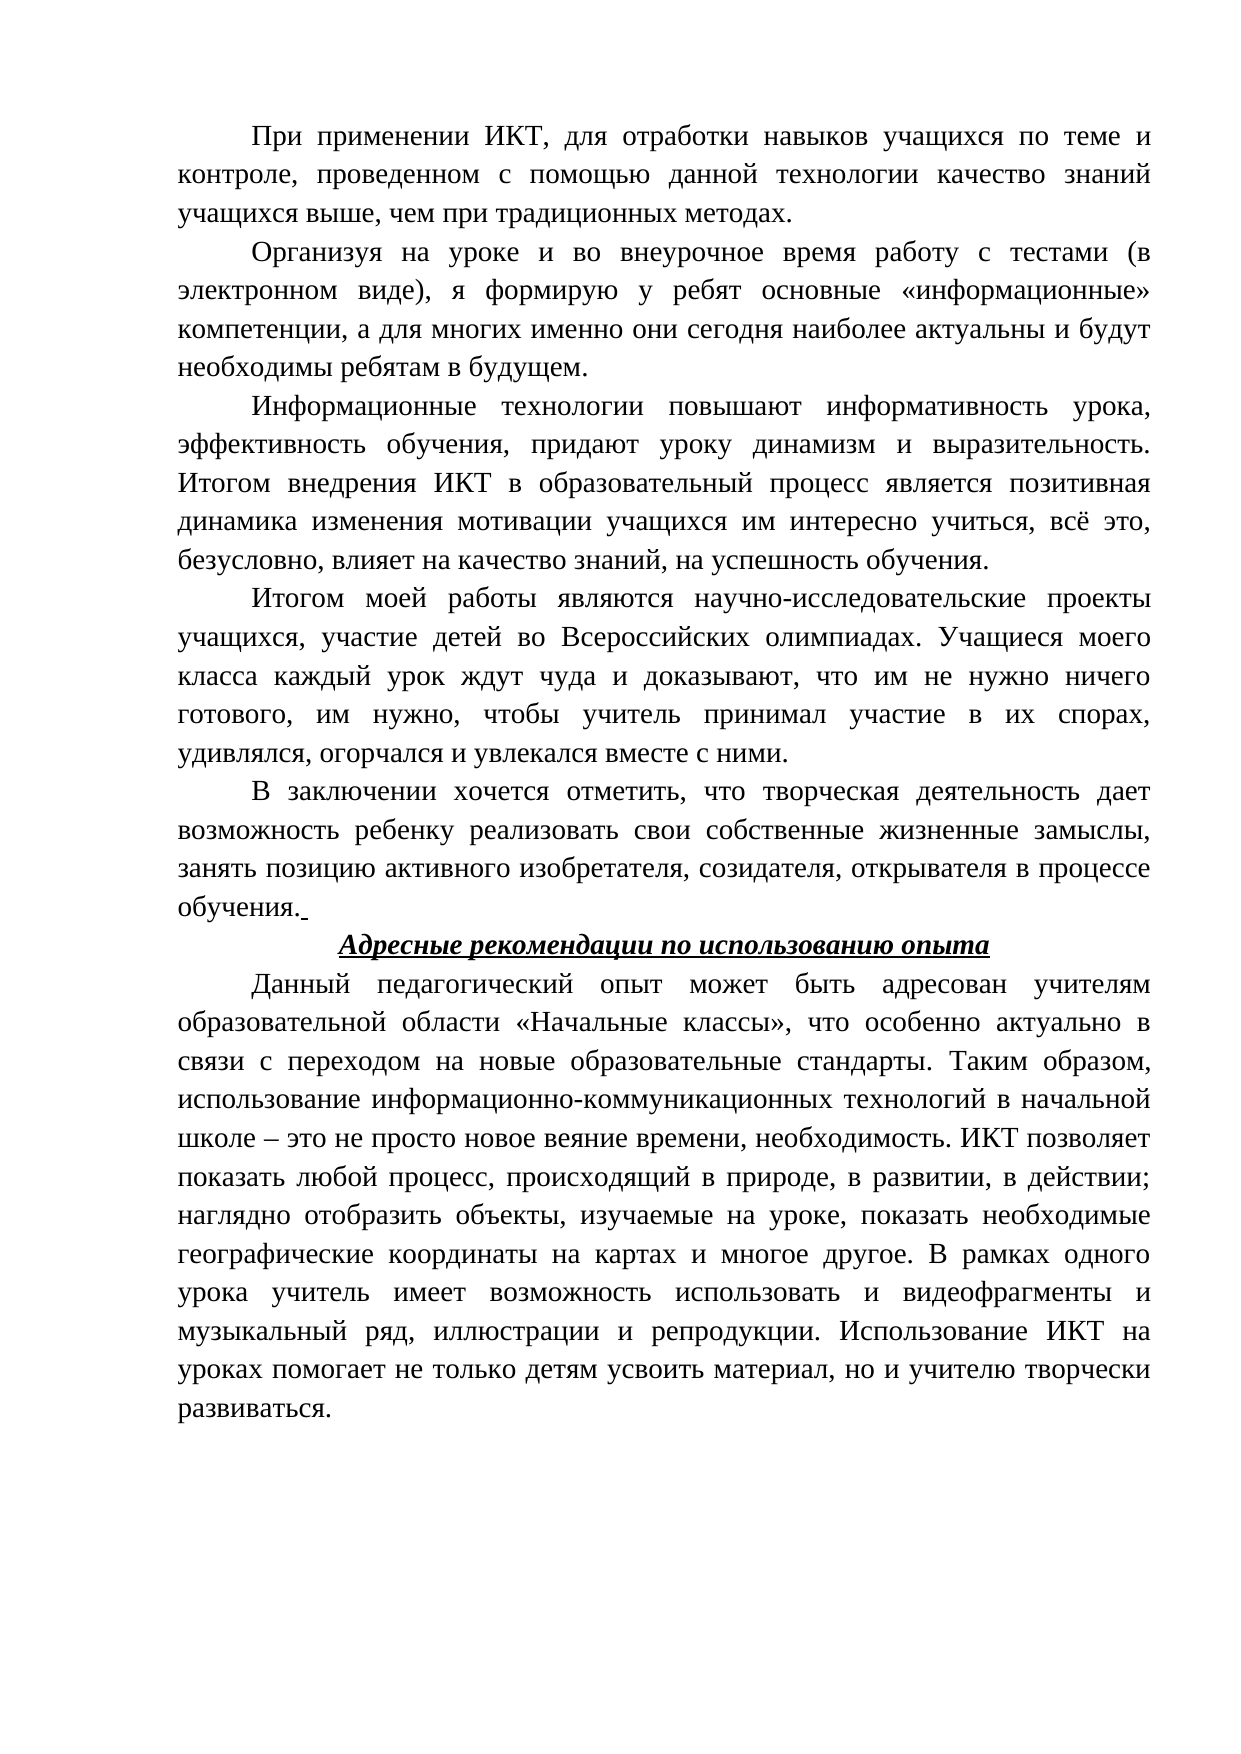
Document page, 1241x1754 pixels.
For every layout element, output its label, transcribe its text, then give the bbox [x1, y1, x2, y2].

text При применении ИКТ, для отработки навыков учащихся по теме и контроле, проведенном с помощью данной технологии качество знаний учащихся выше, чем при традиционных методах. [177, 118, 1152, 229]
text Адресные рекомендации по использованию опыта [177, 927, 1152, 961]
text В заключении хочется отметить, что творческая деятельность дает возможность ребенку реализовать свои собственные жизненные замыслы, занять позицию активного изобретателя, созидателя, открывателя в процессе обучения. [177, 773, 1152, 922]
text Итогом моей работы являются научно-исследовательские проекты учащихся, участие детей во Всероссийских олимпиадах. Учащиеся моего класса каждый урок ждут чуда и доказывают, что им не нужно ничего готового, им нужно, чтобы учитель принимал участие в их спорах, удивлялся, огорчался и увлекался вместе с ними. [177, 581, 1152, 768]
text Информационные технологии повышают информативность урока, эффективность обучения, придают уроку динамизм и выразительность. Итогом внедрения ИКТ в образовательный процесс является позитивная динамика изменения мотивации учащихся им интересно учиться, всё это, безусловно, влияет на качество знаний, на успешность обучения. [177, 388, 1152, 576]
text Данный педагогический опыт может быть адресован учителям образовательной области «Начальные классы», что особенно актуально в связи с переходом на новые образовательные стандарты. Таким образом, использование информационно-коммуникационных технологий в начальной школе – это не просто новое веяние времени, необходимость. ИКТ позволяет показать любой процесс, происходящий в природе, в развитии, в действии; наглядно отобразить объекты, изучаемые на уроке, показать необходимые географические координаты на картах и многое другое. В рамках одного урока учитель имеет возможность использовать и видеофрагменты и музыкальный ряд, иллюстрации и репродукции. Использование ИКТ на уроках помогает не только детям усвоить материал, но и учителю творчески развиваться. [177, 966, 1152, 1423]
text Организуя на уроке и во внеурочное время работу с тестами (в электронном виде), я формирую у ребят основные «информационные» компетенции, а для многих именно они сегодня наиболее актуальны и будут необходимы ребятам в будущем. [177, 234, 1152, 383]
